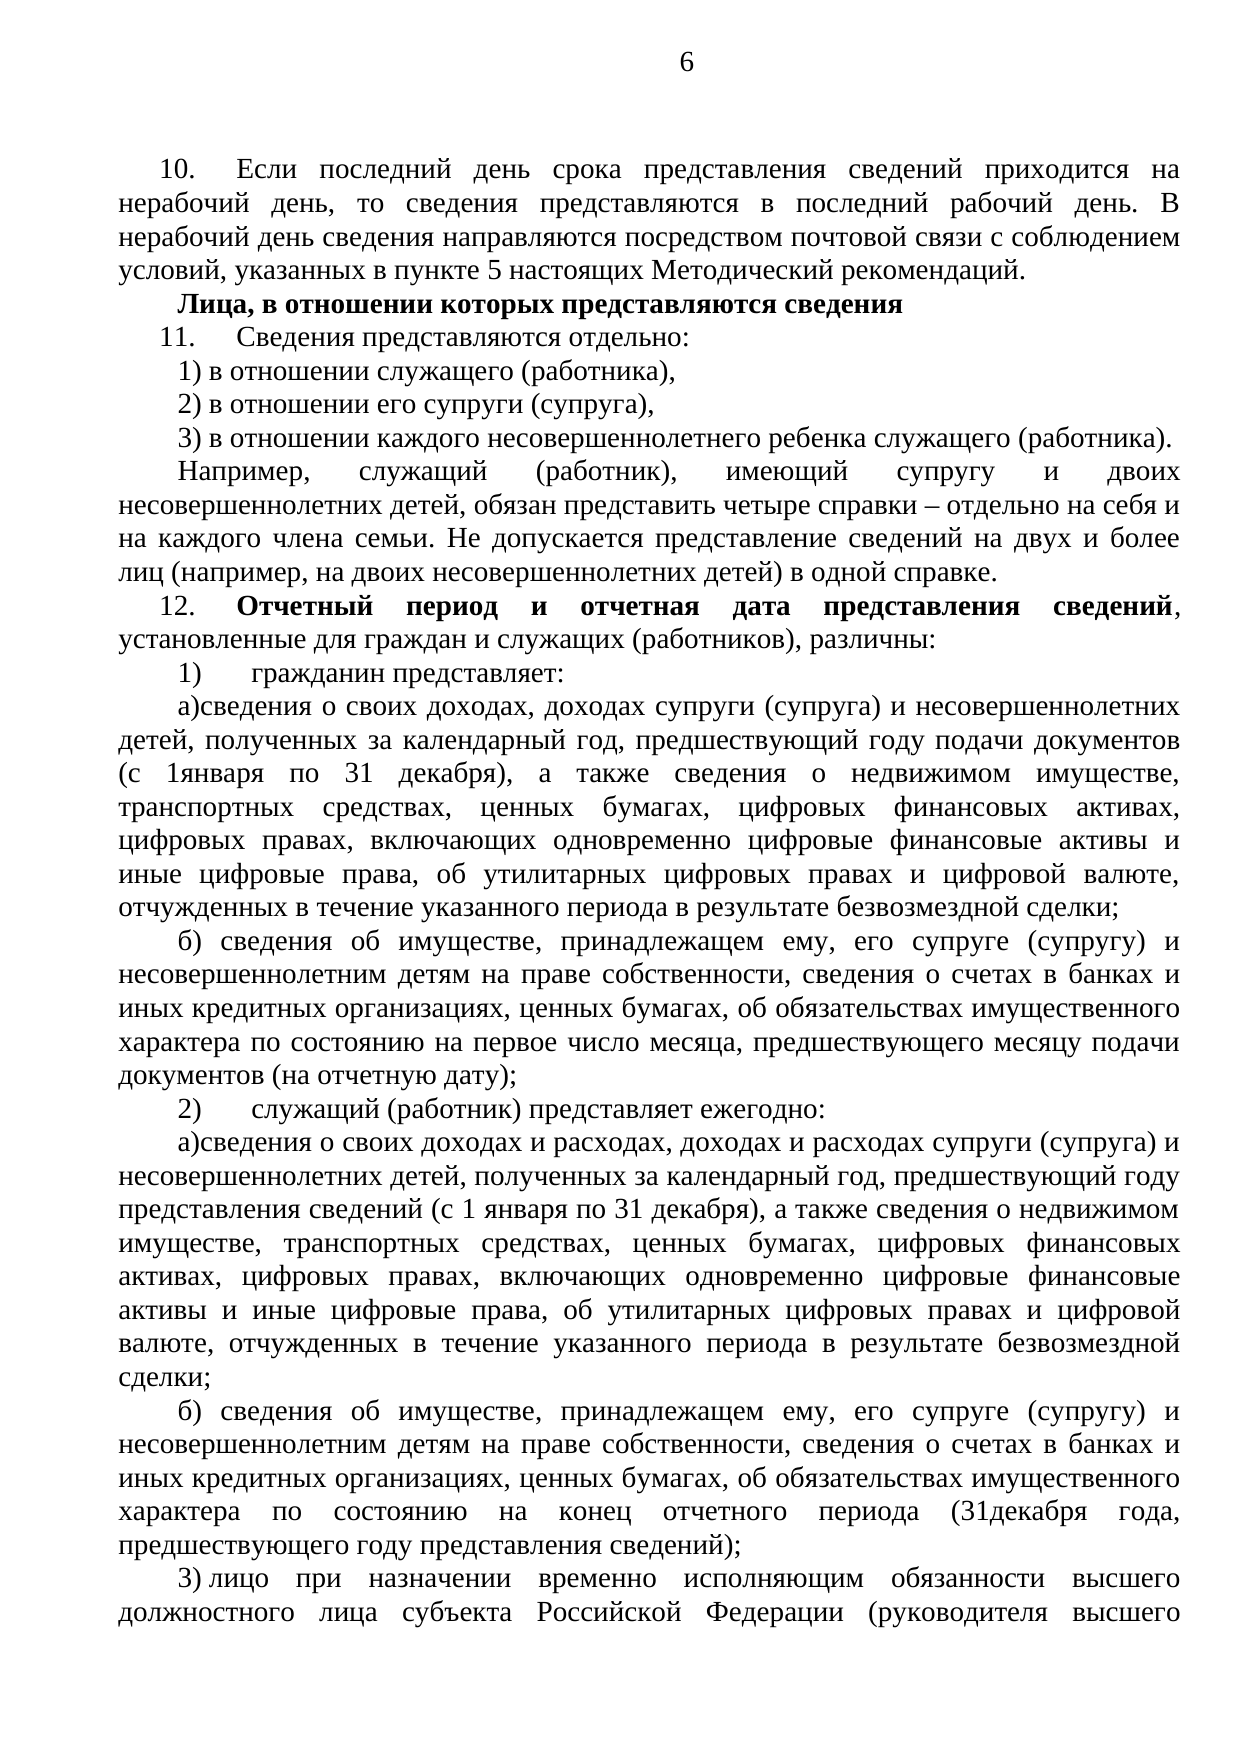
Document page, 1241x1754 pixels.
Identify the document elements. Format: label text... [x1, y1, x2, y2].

list служащий (работник) представляет ежегодно: [118, 1091, 1181, 1124]
text б) сведения об имуществе, принадлежащем ему, его супруге (супругу) и несовершеннолетним детям на праве собственности, сведения о счетах в банках и иных кредитных организациях, ценных бумагах, об обязательствах имущественного характера по состоянию на конец отчетного периода (31декабря года, предшествующего году представления сведений); [118, 1393, 1181, 1560]
text 2) в отношении его супруги (супруга), [118, 386, 1181, 420]
text Лица, в отношении которых представляются сведения [118, 286, 1181, 319]
text а)сведения о своих доходах и расходах, доходах и расходах супруги (супруга) и несовершеннолетних детей, полученных за календарный год, предшествующий году представления сведений (с 1 января по 31 декабря), а также сведения о недвижимом имуществе, транспортных средствах, ценных бумагах, цифровых финансовых активах, цифровых правах, включающих одновременно цифровые финансовые активы и иные цифровые права, об утилитарных цифровых правах и цифровой валюте, отчужденных в течение указанного периода в результате безвозмездной сделки; [118, 1124, 1181, 1393]
list гражданин представляет: [118, 655, 1181, 688]
text 1) в отношении служащего (работника), [118, 353, 1181, 386]
text 3) в отношении каждого несовершеннолетнего ребенка служащего (работника). [118, 420, 1181, 453]
list Сведения представляются отдельно: [118, 319, 1181, 353]
list Если последний день срока представления сведений приходится на нерабочий день, то сведения представляются в последний рабочий день. В нерабочий день сведения направляются посредством почтовой связи с соблюдением условий, указанных в пункте 5 настоящих Методический рекомендаций. [118, 152, 1181, 286]
list б) сведения об имуществе, принадлежащем ему, его супруге (супругу) и несовершеннолетним детям на праве собственности, сведения о счетах в банках и иных кредитных организациях, ценных бумагах, об обязательствах имущественного характера по состоянию на первое число месяца, предшествующего месяцу подачи документов (на отчетную дату); [118, 923, 1181, 1091]
list а)сведения о своих доходах, доходах супруги (супруга) и несовершеннолетних детей, полученных за календарный год, предшествующий году подачи документов (с 1января по 31 декабря), а также сведения о недвижимом имуществе, транспортных средствах, ценных бумагах, цифровых финансовых активах, цифровых правах, включающих одновременно цифровые финансовые активы и иные цифровые права, об утилитарных цифровых правах и цифровой валюте, отчужденных в течение указанного периода в результате безвозмездной сделки; [118, 688, 1181, 923]
text Например, служащий (работник), имеющий супругу и двоих несовершеннолетних детей, обязан представить четыре справки – отдельно на себя и на каждого члена семьи. Не допускается представление сведений на двух и более лиц (например, на двоих несовершеннолетних детей) в одной справке. [118, 453, 1181, 588]
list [118, 1560, 1181, 1627]
list Отчетный период и отчетная дата представления сведений, установленные для граждан и служащих (работников), различны: [118, 588, 1181, 655]
